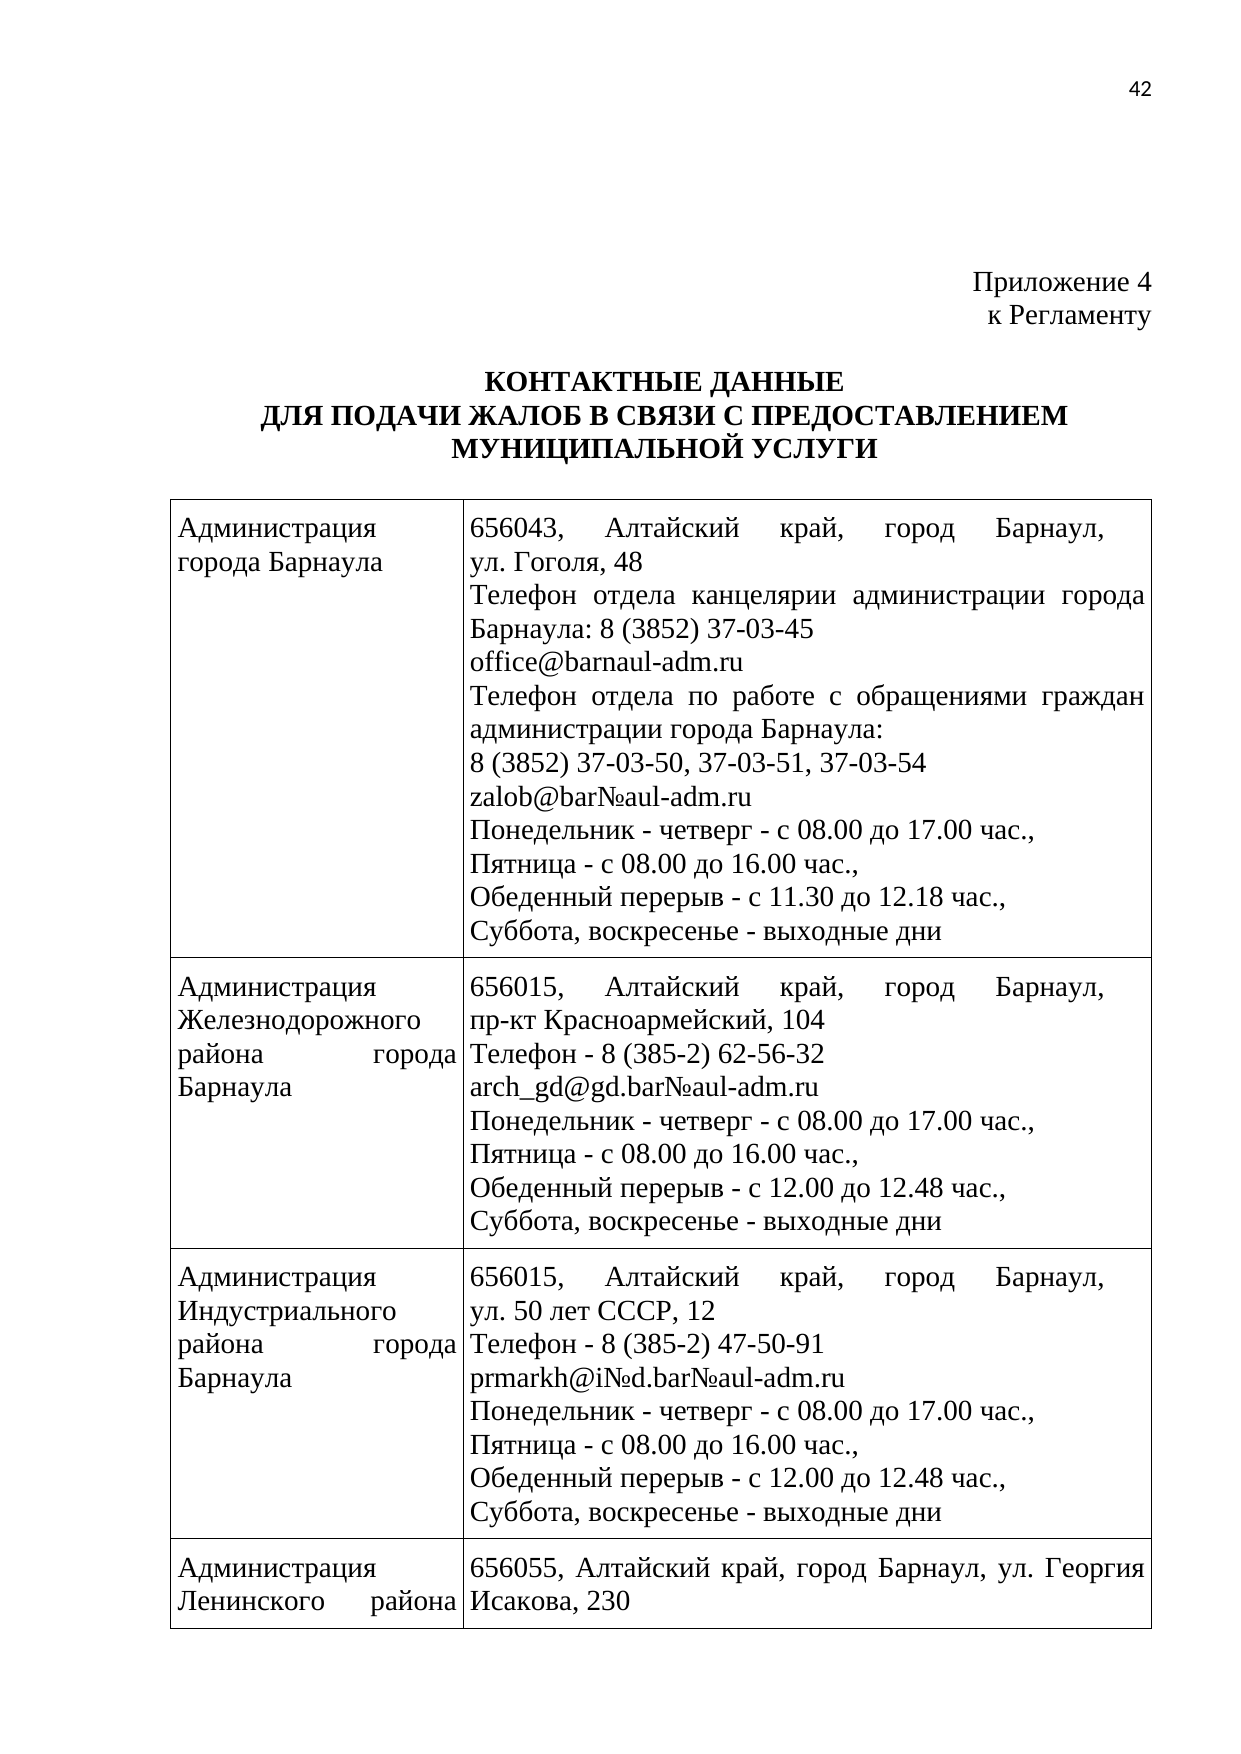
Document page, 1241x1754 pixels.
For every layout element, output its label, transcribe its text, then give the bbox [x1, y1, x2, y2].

title КОНТАКТНЫЕ ДАННЫЕ [177, 364, 1152, 398]
table_header Администрация города Барнаула [171, 500, 463, 957]
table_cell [171, 1539, 463, 1628]
title ДЛЯ ПОДАЧИ ЖАЛОБ В СВЯЗИ С ПРЕДОСТАВЛЕНИЕМ [177, 398, 1152, 432]
table_cell 656015, Алтайский край, город Барнаул, ул. 50 лет СССР, 12 Телефон - 8 (385-2) 47-50-91 prmarkh@i№d.bar№aul-adm.ru Понедельник - четверг - с 08.00 до 17.00 час., Пятница - с 08.00 до 16.00 час., Обеденный перерыв - с 12.00 до 12.48 час., Суббота, воскресенье - выходные дни [464, 1249, 1151, 1538]
table_cell Администрация Индустриального района города Барнаула [171, 1249, 463, 1538]
table_cell 656015, Алтайский край, город Барнаул, пр-кт Красноармейский, 104 Телефон - 8 (385-2) 62-56-32 arch_gd@gd.bar№aul-adm.ru Понедельник - четверг - с 08.00 до 17.00 час., Пятница - с 08.00 до 16.00 час., Обеденный перерыв - с 12.00 до 12.48 час., Суббота, воскресенье - выходные дни [464, 958, 1151, 1248]
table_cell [464, 1539, 1151, 1628]
text Приложение 4 [177, 264, 1152, 297]
text к Регламенту [177, 297, 1152, 331]
table_header 656043, Алтайский край, город Барнаул, ул. Гоголя, 48 Телефон отдела канцелярии администрации города Барнаула: 8 (3852) 37-03-45 office@barnaul-adm.ru Телефон отдела по работе с обращениями граждан администрации города Барнаула: 8 (3852) 37-03-50, 37-03-51, 37-03-54 zalob@bar№aul-adm.ru Понедельник - четверг - с 08.00 до 17.00 час., Пятница - с 08.00 до 16.00 час., Обеденный перерыв - с 11.30 до 12.18 час., Суббота, воскресенье - выходные дни [464, 500, 1151, 957]
table_cell Администрация Железнодорожного района города Барнаула [171, 958, 463, 1248]
title МУНИЦИПАЛЬНОЙ УСЛУГИ [177, 432, 1152, 465]
